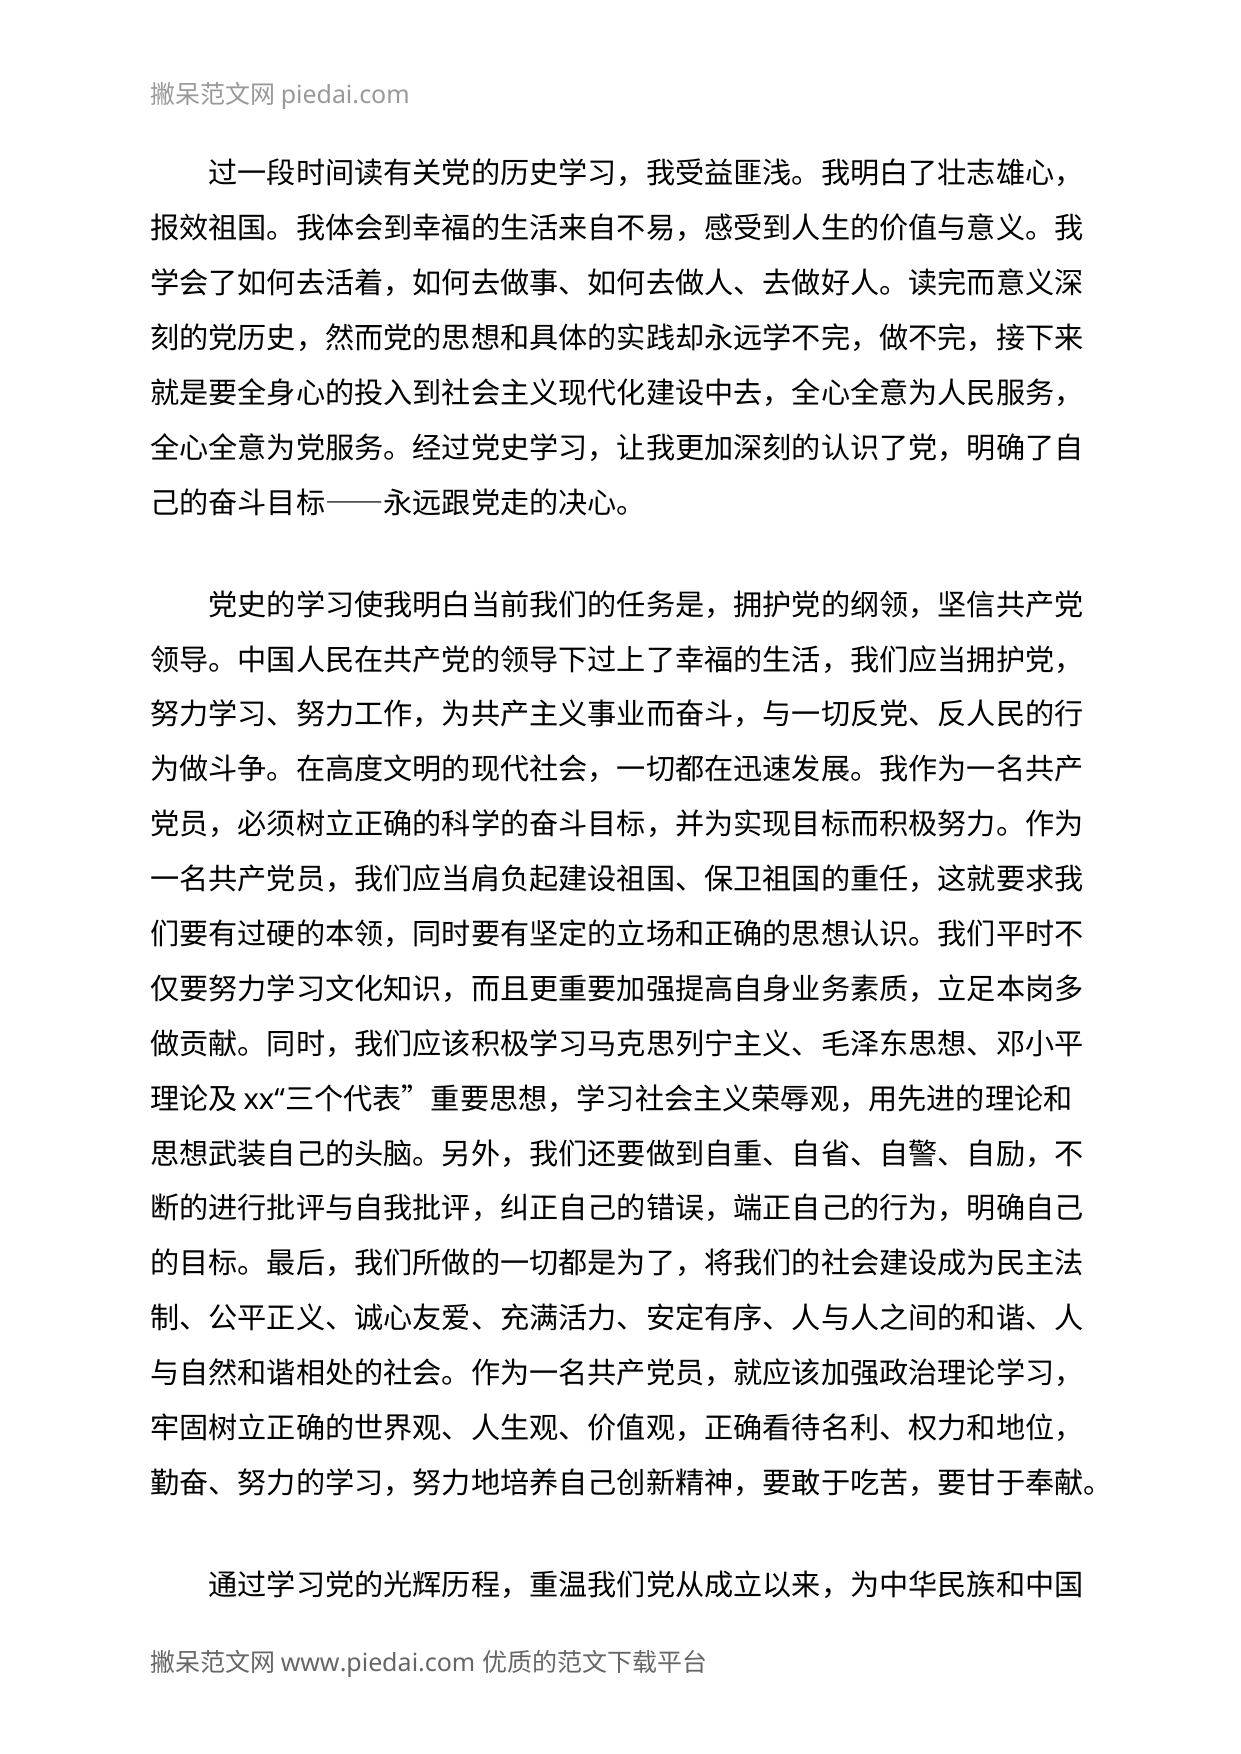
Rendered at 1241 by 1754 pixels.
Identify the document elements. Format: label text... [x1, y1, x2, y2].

text 党史的学习使我明白当前我们的任务是，拥护党的纲领，坚信共产党领导。中国人民在共产党的领导下过上了幸福的生活，我们应当拥护党，努力学习、努力工作，为共产主义事业而奋斗，与一切反党、反人民的行为做斗争。在高度文明的现代社会，一切都在迅速发展。我作为一名共产党员，必须树立正确的科学的奋斗目标，并为实现目标而积极努力。作为一名共产党员，我们应当肩负起建设祖国、保卫祖国的重任，这就要求我们要有过硬的本领，同时要有坚定的立场和正确的思想认识。我们平时不仅要努力学习文化知识，而且更重要加强提高自身业务素质，立足本岗多做贡献。同时，我们应该积极学习马克思列宁主义、毛泽东思想、邓小平理论及xx“三个代表”重要思想，学习社会主义荣辱观，用先进的理论和思想武装自己的头脑。另外，我们还要做到自重、自省、自警、自励，不断的进行批评与自我批评，纠正自己的错误，端正自己的行为，明确自己的目标。最后，我们所做的一切都是为了，将我们的社会建设成为民主法制、公平正义、诚心友爱、充满活力、安定有序、人与人之间的和谐、人与自然和谐相处的社会。作为一名共产党员，就应该加强政治理论学习，牢固树立正确的世界观、人生观、价值观，正确看待名利、权力和地位，勤奋、努力的学习，努力地培养自己创新精神，要敢于吃苦，要甘于奉献。 [150, 581, 1090, 1502]
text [150, 1561, 1090, 1604]
text 过一段时间读有关党的历史学习，我受益匪浅。我明白了壮志雄心，报效祖国。我体会到幸福的生活来自不易，感受到人生的价值与意义。我学会了如何去活着，如何去做事、如何去做人、去做好人。读完而意义深刻的党历史，然而党的思想和具体的实践却永远学不完，做不完，接下来就是要全身心的投入到社会主义现代化建设中去，全心全意为人民服务，全心全意为党服务。经过党史学习，让我更加深刻的认识了党，明确了自己的奋斗目标——永远跟党走的决心。 [150, 150, 1090, 522]
